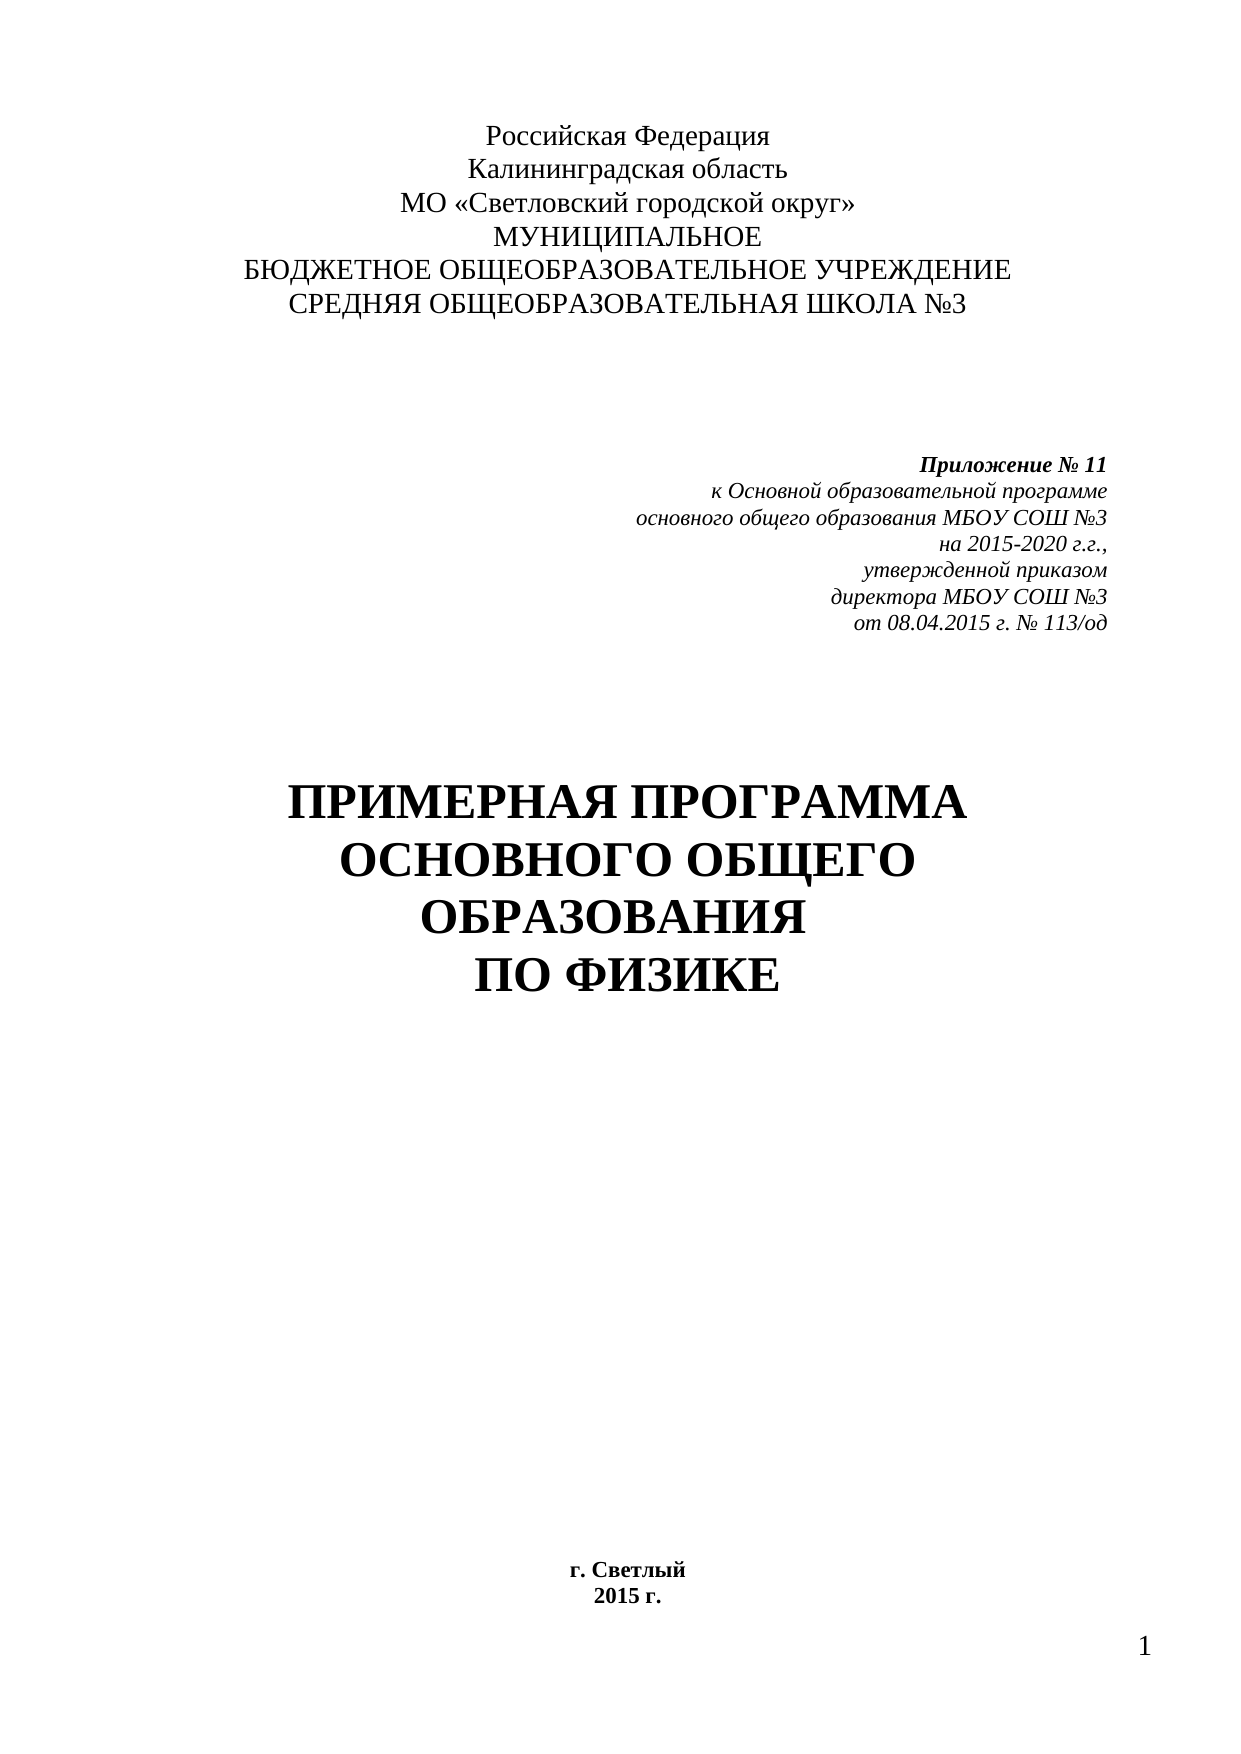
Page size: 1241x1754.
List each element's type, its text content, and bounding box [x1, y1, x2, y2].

text ПРИМЕРНАЯ ПРОГРАММА [118, 772, 1107, 830]
text г. Светлый [118, 1556, 1107, 1582]
text МО «Светловский городской округ» [148, 185, 1107, 219]
text ПО ФИЗИКЕ [118, 945, 1107, 1002]
text утвержденной приказом [118, 557, 1107, 583]
text директора МБОУ СОШ №3 [118, 583, 1107, 609]
text от 08.04.2015 г. № 113/од [118, 609, 1107, 636]
text Приложение № 11 [118, 451, 1107, 477]
text основного общего образования МБОУ СОШ №3 [118, 504, 1107, 530]
text МУНИЦИПАЛЬНОЕ [148, 219, 1107, 252]
text ОСНОВНОГО ОБЩЕГО ОБРАЗОВАНИЯ [118, 830, 1107, 945]
text к Основной образовательной программе [118, 477, 1107, 504]
text Российская Федерация [148, 118, 1107, 152]
text 2015 г. [118, 1582, 1107, 1608]
text на 2015-2020 г.г., [118, 530, 1107, 557]
text СРЕДНЯЯ ОБЩЕОБРАЗОВАТЕЛЬНАЯ ШКОЛА №3 [148, 286, 1107, 319]
text БЮДЖЕТНОЕ ОБЩЕОБРАЗОВАТЕЛЬНОЕ УЧРЕЖДЕНИЕ [148, 252, 1107, 286]
text Калининградская область [148, 152, 1107, 185]
